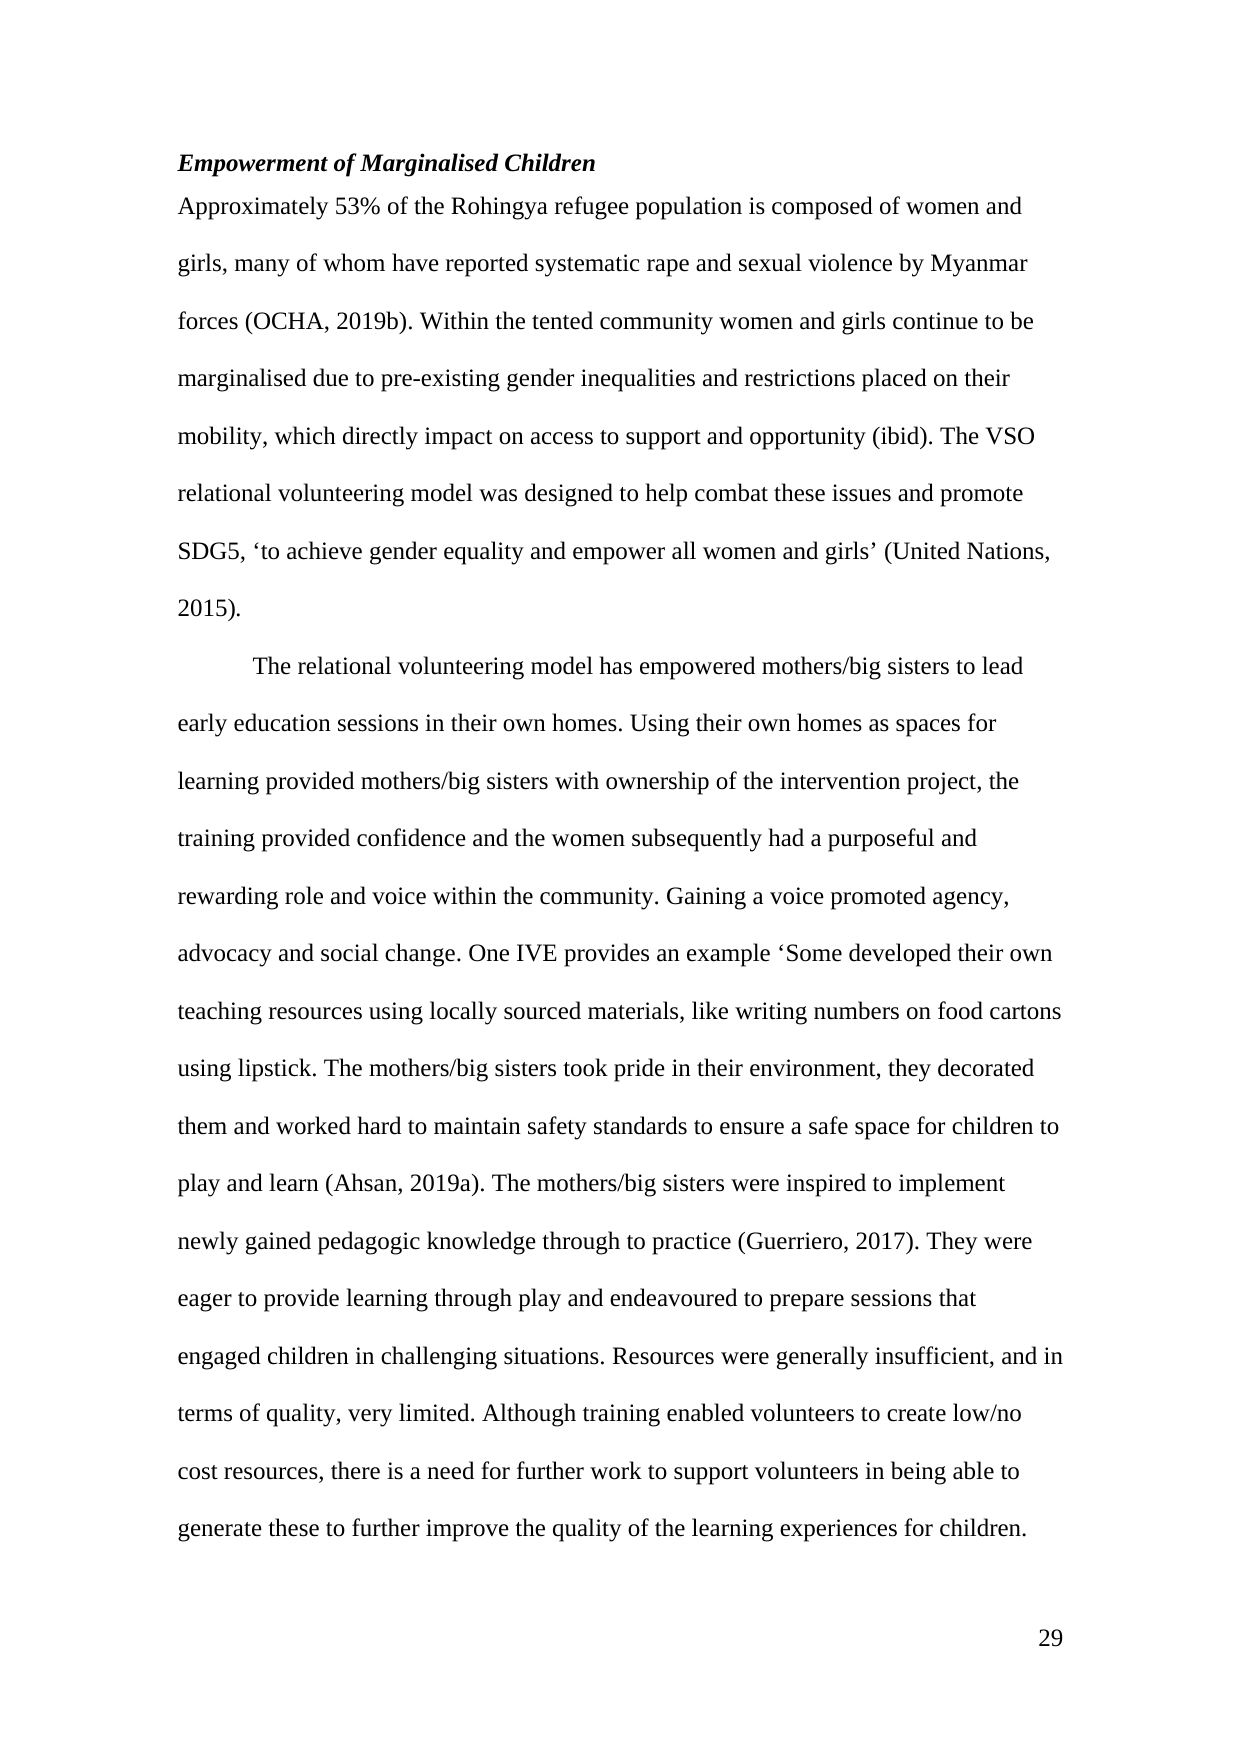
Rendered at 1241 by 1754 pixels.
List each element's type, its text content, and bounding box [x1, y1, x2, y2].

text Empowerment of Marginalised Children [177, 148, 1004, 176]
text Approximately 53% of the Rohingya refugee population is composed of women and girls, many of whom have reported systematic rape and sexual violence by Myanmar forces . Within the tented community women and girls continue to be marginalised due to pre-existing gender inequalities and restrictions placed on their mobility, which directly impact on access to support and opportunity (ibid). The VSO relational volunteering model was designed to help combat these issues and promote SDG5, ‘to achieve gender equality and empower all women and girls’ . [177, 191, 1063, 622]
text The relational volunteering model has empowered mothers/big sisters to lead early education sessions in their own homes. Using their own homes as spaces for learning provided mothers/big sisters with ownership of the intervention project, the training provided confidence and the women subsequently had a purposeful and rewarding role and voice within the community. Gaining a voice promoted agency, advocacy and social change. One IVE provides an example ‘Some developed their own teaching resources using locally sourced materials, like writing numbers on food cartons using lipstick. The mothers/big sisters took pride in their environment, they decorated them and worked hard to maintain safety standards to ensure a safe space for children to play and learn . The mothers/big sisters were inspired to implement newly gained pedagogic knowledge through to practice . They were eager to provide learning through play and endeavoured to prepare sessions that engaged children in challenging situations. Resources were generally insufficient, and in terms of quality, very limited. Although training enabled volunteers to create low/no cost resources, there is a need for further work to support volunteers in being able to generate these to further improve the quality of the learning experiences for children. [177, 651, 1063, 1542]
